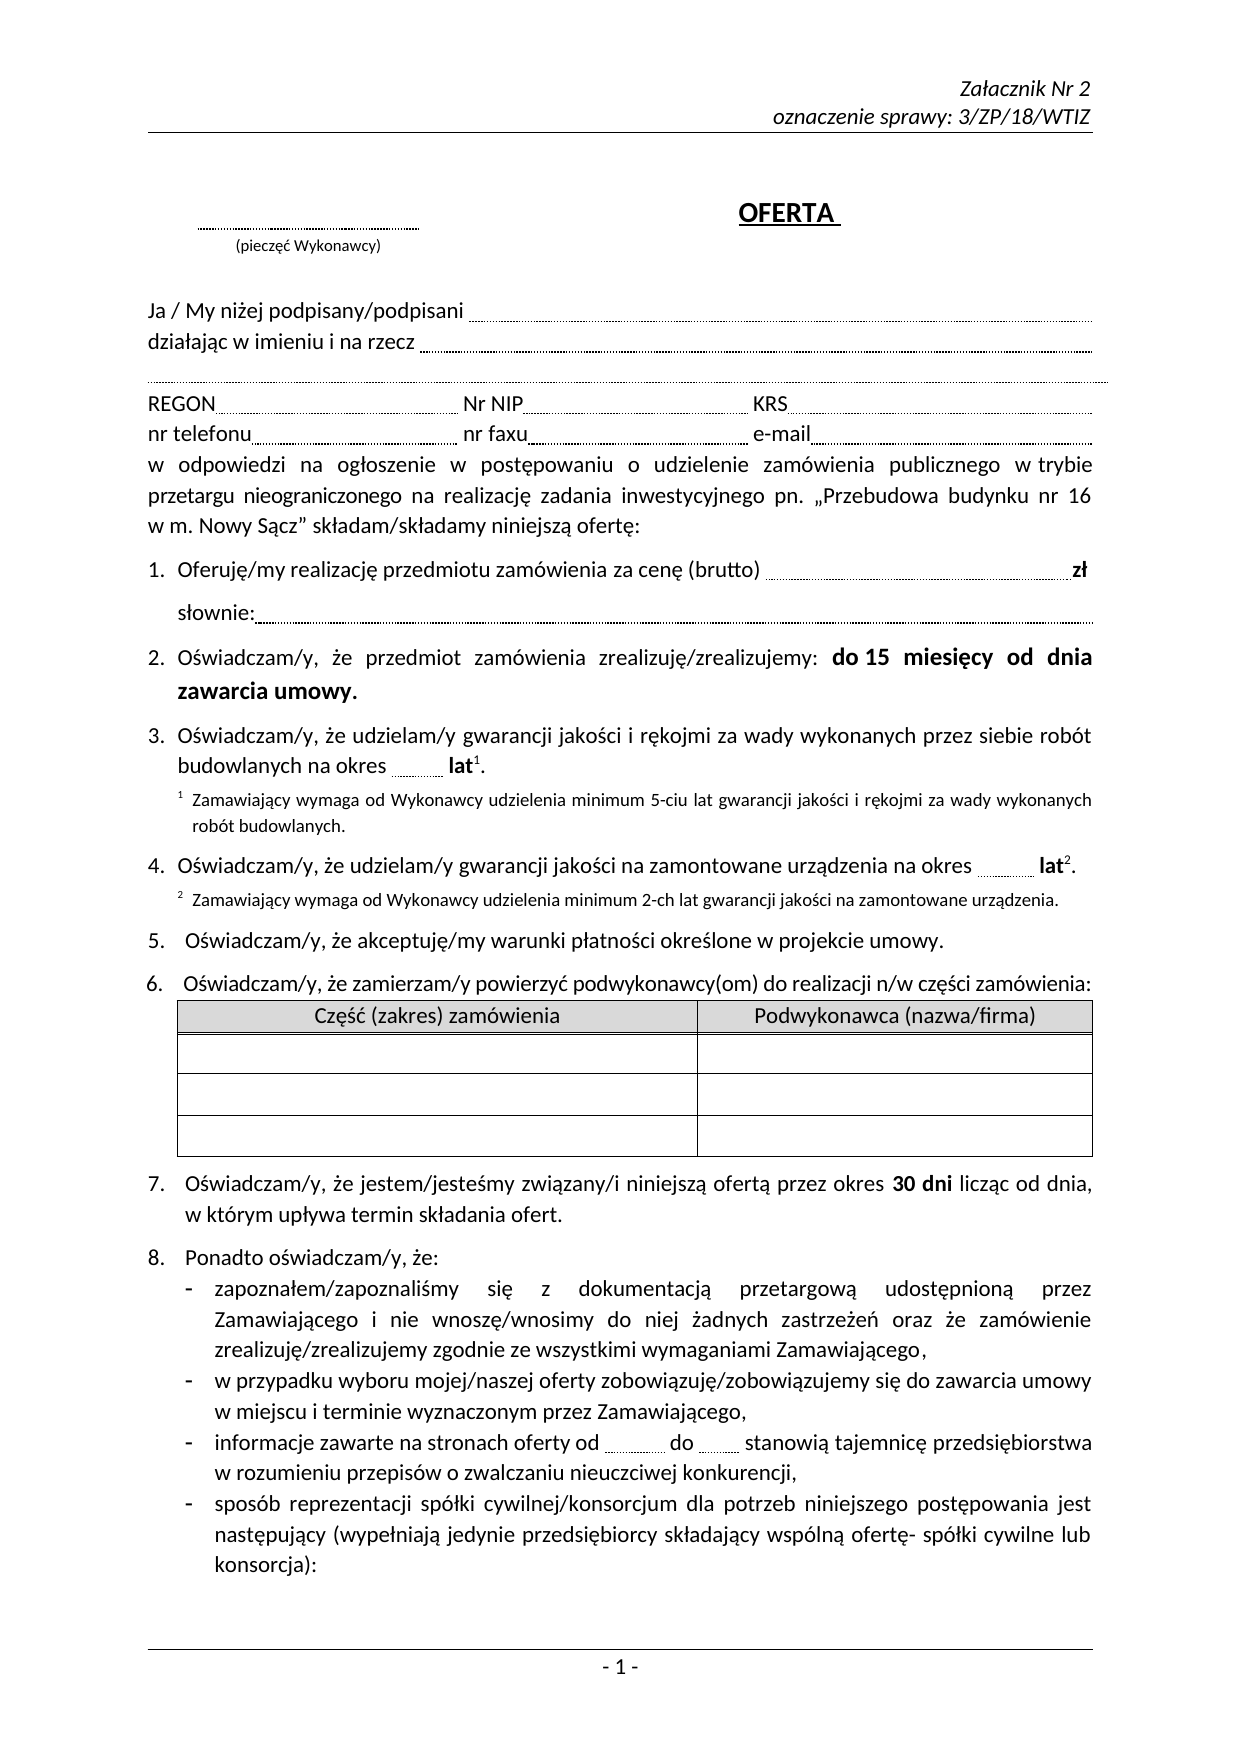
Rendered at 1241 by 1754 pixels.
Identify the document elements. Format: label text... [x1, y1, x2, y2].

list Oświadczam/y, że zamierzam/y powierzyć podwykonawcy(om) do realizacji n/w części zamówienia: [146, 969, 1093, 997]
table_cell [698, 1116, 1092, 1156]
text 2 Zamawiający wymaga od Wykonawcy udzielenia minimum 2-ch lat gwarancji jakości na zamontowane urządzenia. [177, 888, 1093, 911]
table_cell [178, 1116, 697, 1156]
list Oświadczam/y, że udzielam/y gwarancji jakości na zamontowane urządzenia na okres lat2. [148, 851, 1093, 879]
text REGON Nr NIP KRS [148, 389, 1093, 417]
text działając w imieniu i na rzecz [148, 327, 1093, 355]
list Oświadczam/y, że udzielam/y gwarancji jakości i rękojmi za wady wykonanych przez siebie robót budowlanych na okres lat1. [148, 721, 1093, 779]
list sposób reprezentacji spółki cywilnej/konsorcjum dla potrzeb niniejszego postępowania jest następujący (wypełniają jedynie przedsiębiorcy składający wspólną ofertę- spółki cywilne lub konsorcja): [185, 1489, 1093, 1579]
table_cell [698, 1074, 1092, 1114]
list Ponadto oświadczam/y, że: [148, 1243, 1093, 1271]
text 1 Zamawiający wymaga od Wykonawcy udzielenia minimum 5-ciu lat gwarancji jakości i rękojmi za wady wykonanych robót budowlanych. [177, 788, 1093, 837]
list Oświadczam/y, że przedmiot zamówienia zrealizuję/zrealizujemy: do 15 miesięcy od dnia zawarcia umowy. [148, 641, 1093, 705]
list Oferuję/my realizację przedmiotu zamówienia za cenę (brutto) zł [148, 555, 1093, 583]
text słownie: [177, 598, 1093, 626]
table_header OFERTA [469, 148, 1104, 266]
table_cell [698, 1035, 1092, 1073]
table_cell [178, 1074, 697, 1114]
list w przypadku wyboru mojej/naszej oferty zobowiązuję/zobowiązujemy się do zawarcia umowy w miejscu i terminie wyznaczonym przez Zamawiającego, [185, 1366, 1093, 1425]
table_header Podwykonawca (nazwa/firma) [698, 1001, 1092, 1032]
list Oświadczam/y, że akceptuję/my warunki płatności określone w projekcie umowy. [148, 926, 1093, 954]
text nr telefonu nr faxu e-mail [148, 419, 1093, 447]
text Ja / My niżej podpisany/podpisani [148, 296, 1093, 324]
list Oświadczam/y, że jestem/jesteśmy związany/i niniejszą ofertą przez okres 30 dni licząc od dnia, w którym upływa termin składania ofert. [148, 1169, 1093, 1228]
text w odpowiedzi na ogłoszenie w postępowaniu o udzielenie zamówienia publicznego w trybie przetargu nieograniczonego na realizację zadania inwestycyjnego pn. „Przebudowa budynku nr 16 w m. Nowy Sącz” składam/składamy niniejszą ofertę: [148, 450, 1093, 539]
table_header Część (zakres) zamówienia [178, 1001, 697, 1032]
list informacje zawarte na stronach oferty od do stanowią tajemnicę przedsiębiorstwa w rozumieniu przepisów o zwalczaniu nieuczciwej konkurencji, [185, 1428, 1093, 1486]
list zapoznałem/zapoznaliśmy się z dokumentacją przetargową udostępnioną przez Zamawiającego i nie wnoszę/wnosimy do niej żadnych zastrzeżeń oraz że zamówienie zrealizuję/zrealizujemy zgodnie ze wszystkimi wymaganiami Zamawiającego, [185, 1274, 1093, 1363]
table_cell [178, 1035, 697, 1073]
table_header (pieczęć Wykonawcy) [148, 148, 469, 266]
